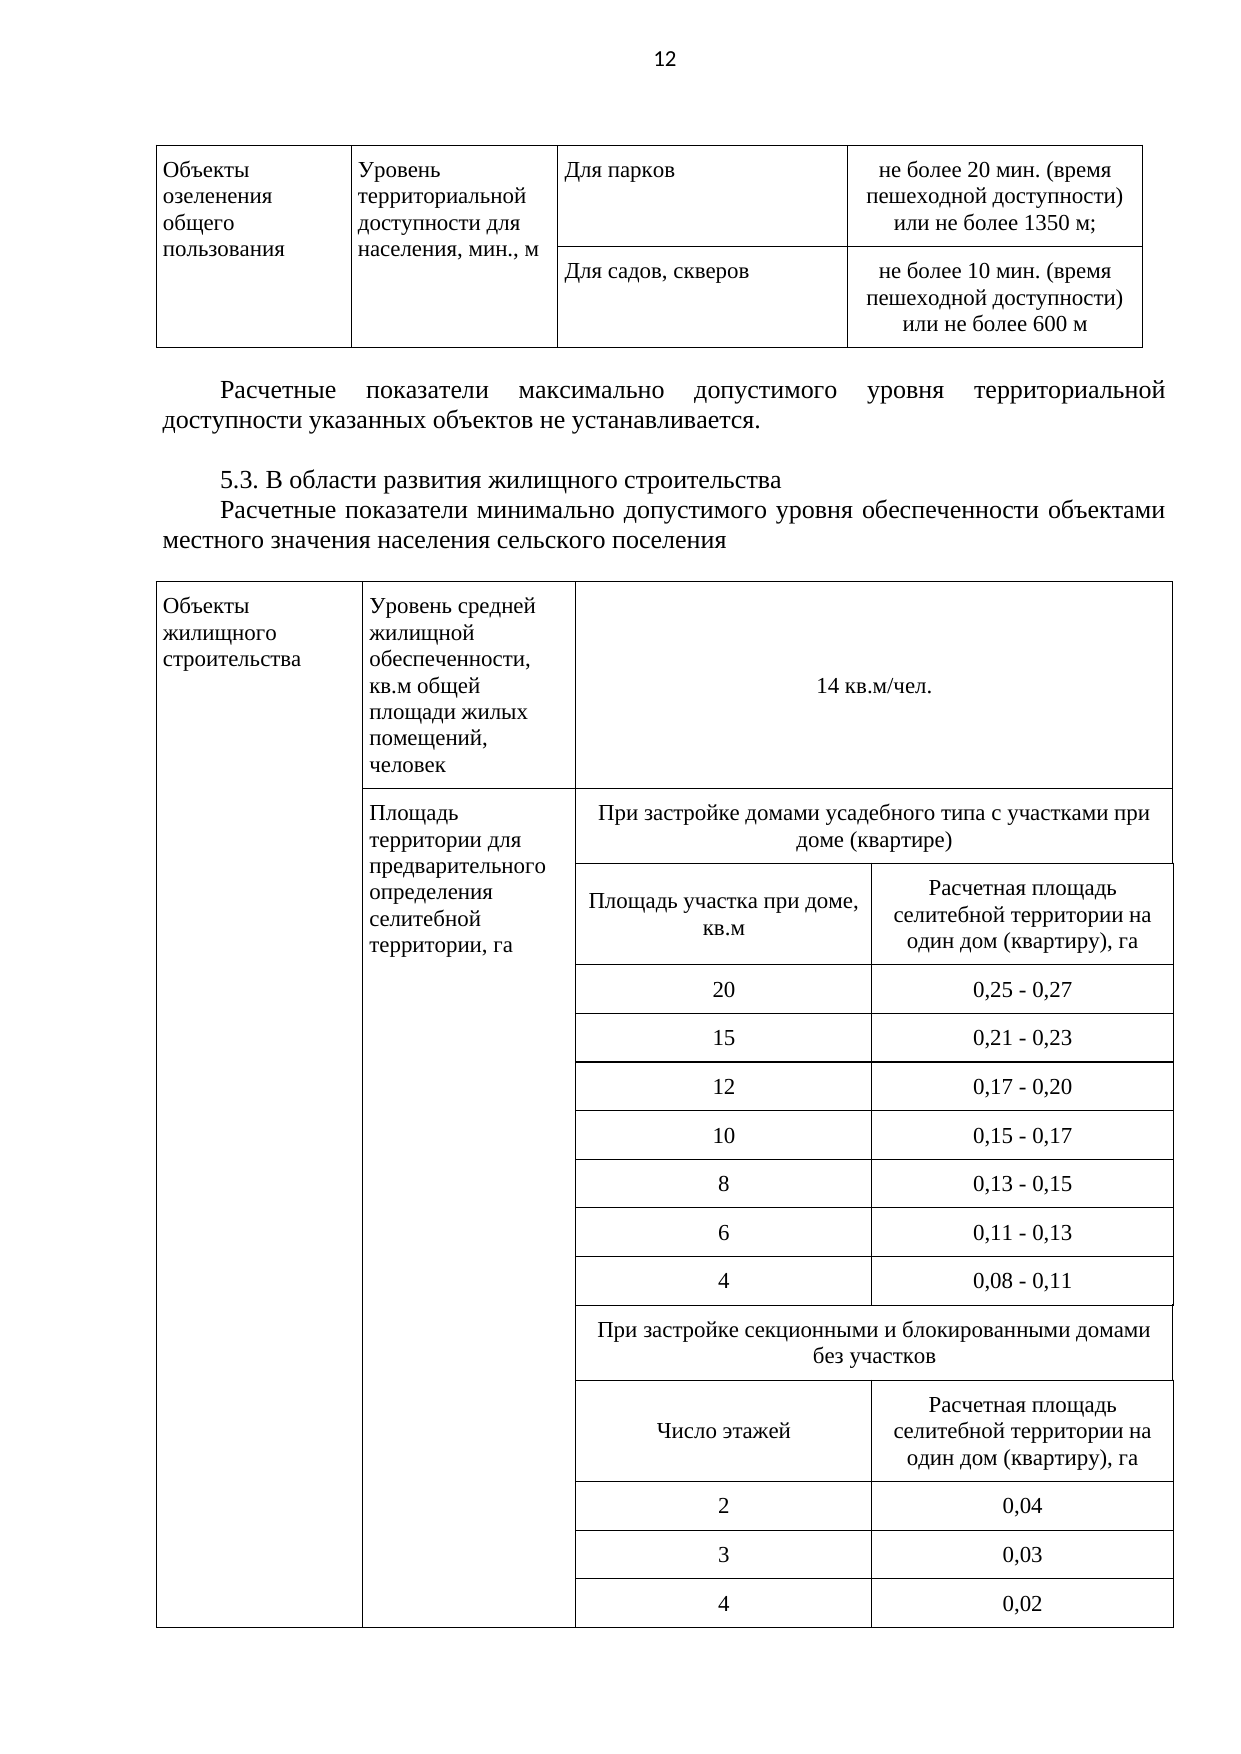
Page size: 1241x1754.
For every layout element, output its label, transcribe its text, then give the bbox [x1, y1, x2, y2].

table_header Уровень средней жилищной обеспеченности, кв.м общей площади жилых помещений, человек [363, 582, 575, 788]
table_cell 10 [576, 1111, 871, 1159]
table_cell 0,15 - 0,17 [872, 1111, 1173, 1159]
table_cell не более 10 мин. (время пешеходной доступности) или не более 600 м [848, 247, 1142, 347]
table_header Уровень территориальной доступности для населения, мин., м [352, 146, 557, 347]
table_cell 0,13 - 0,15 [872, 1160, 1173, 1207]
table_cell 0,03 [872, 1531, 1173, 1578]
table_cell 2 [576, 1482, 871, 1529]
table_cell При застройке домами усадебного типа с участками при доме (квартире) [576, 789, 1172, 863]
table_cell 0,04 [872, 1482, 1173, 1529]
table_cell 12 [576, 1063, 871, 1110]
table_cell Площадь территории для предварительного определения селитебной территории, га [363, 789, 575, 1627]
table_cell Площадь участка при доме, кв.м [576, 864, 871, 964]
table_cell 0,25 - 0,27 [872, 965, 1173, 1013]
text 5.3. В области развития жилищного строительства [162, 464, 1167, 494]
table_cell Для садов, скверов [558, 247, 847, 347]
table_header Объекты жилищного строительства [157, 582, 362, 1627]
table_cell 0,02 [872, 1579, 1173, 1627]
table_cell Расчетная площадь селитебной территории на один дом (квартиру), га [872, 864, 1173, 964]
table_cell 4 [576, 1579, 871, 1627]
table_cell 0,17 - 0,20 [872, 1063, 1173, 1110]
text Расчетные показатели минимально допустимого уровня обеспеченности объектами местного значения населения сельского поселения [162, 494, 1167, 554]
table_cell Число этажей [576, 1381, 871, 1481]
table_cell 0,21 - 0,23 [872, 1014, 1173, 1061]
table_header не более 20 мин. (время пешеходной доступности) или не более 1350 м; [848, 146, 1142, 246]
table_header Объекты озеленения общего пользования [157, 146, 351, 347]
table_cell 0,08 - 0,11 [872, 1257, 1173, 1304]
table_header Для парков [558, 146, 847, 246]
table_cell При застройке секционными и блокированными домами без участков [576, 1306, 1172, 1379]
table_cell 0,11 - 0,13 [872, 1208, 1173, 1256]
table_cell 4 [576, 1257, 871, 1304]
table_cell Расчетная площадь селитебной территории на один дом (квартиру), га [872, 1381, 1173, 1481]
table_header 14 кв.м/чел. [576, 582, 1172, 788]
table_cell 15 [576, 1014, 871, 1061]
table_cell 6 [576, 1208, 871, 1256]
table_cell 3 [576, 1531, 871, 1578]
table_cell 20 [576, 965, 871, 1013]
text Расчетные показатели максимально допустимого уровня территориальной доступности указанных объектов не устанавливается. [162, 374, 1167, 434]
table_cell 8 [576, 1160, 871, 1207]
